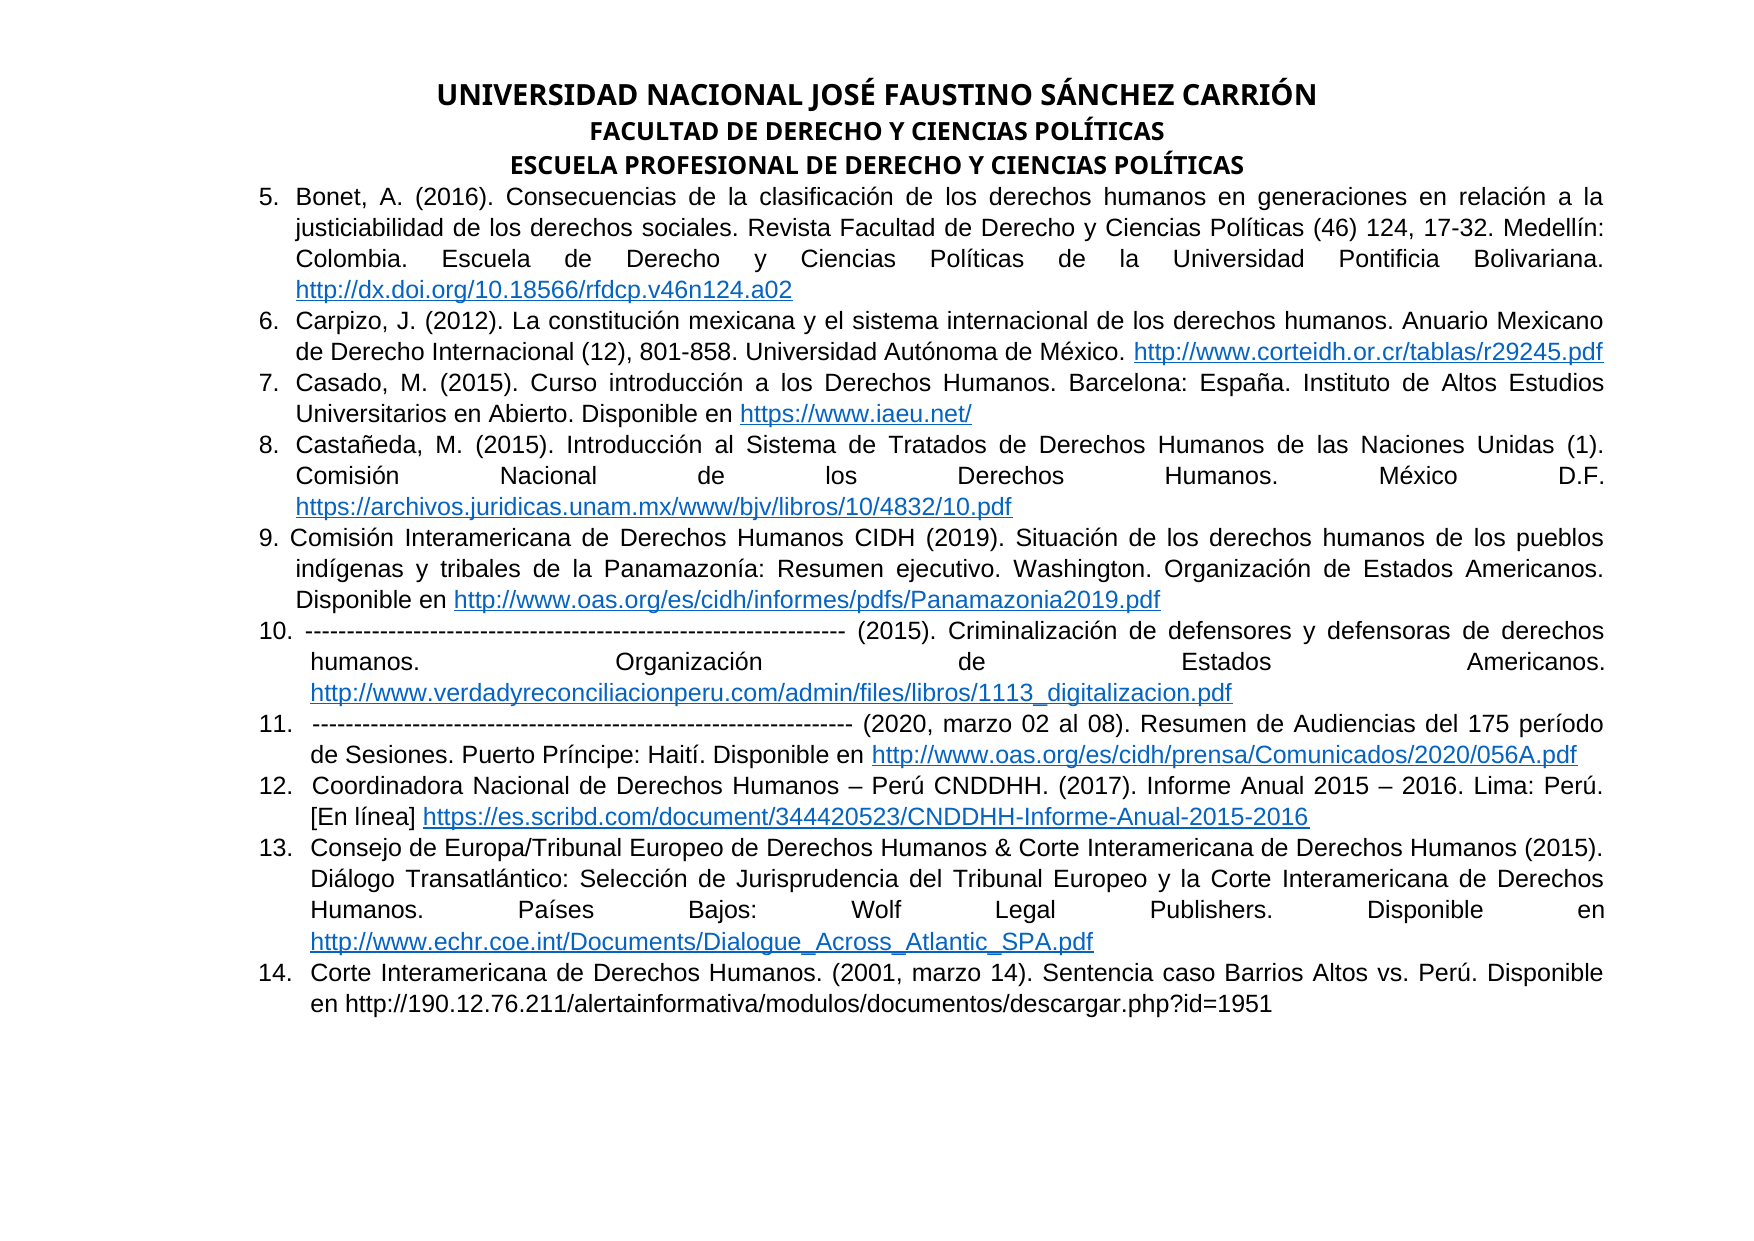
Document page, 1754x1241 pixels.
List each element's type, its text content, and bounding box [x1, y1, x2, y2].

list 8. Castañeda, M. (2015). Introducción al Sistema de Tratados de Derechos Humanos de las Naciones Unidas (1). Comisión Nacional de los Derechos Humanos. México D.F. https://archivos.juridicas.unam.mx/www/bjv/libros/10/4832/10.pdf [258, 430, 1606, 521]
list 11. ----------------------------------------------------------------- (2020, marzo 02 al 08). Resumen de Audiencias del 175 período de Sesiones. Puerto Príncipe: Haití. Disponible en http://www.oas.org/es/cidh/prensa/Comunicados/2020/056A.pdf [258, 709, 1606, 769]
list 6. Carpizo, J. (2012). La constitución mexicana y el sistema internacional de los derechos humanos. Anuario Mexicano de Derecho Internacional (12), 801-858. Universidad Autónoma de México. http://www.corteidh.or.cr/tablas/r29245.pdf [258, 306, 1606, 366]
list 7. Casado, M. (2015). Curso introducción a los Derechos Humanos. Barcelona: España. Instituto de Altos Estudios Universitarios en Abierto. Disponible en https://www.iaeu.net/ [258, 368, 1606, 428]
list 14. Corte Interamericana de Derechos Humanos. (2001, marzo 14). Sentencia caso Barrios Altos vs. Perú. Disponible en http://190.12.76.211/alertainformativa/modulos/documentos/descargar.php?id=1951 [251, 958, 1606, 1017]
list 5. Bonet, A. (2016). Consecuencias de la clasificación de los derechos humanos en generaciones en relación a la justiciabilidad de los derechos sociales. Revista Facultad de Derecho y Ciencias Políticas (46) 124, 17-32. Medellín: Colombia. Escuela de Derecho y Ciencias Políticas de la Universidad Pontificia Bolivariana. http://dx.doi.org/10.18566/rfdcp.v46n124.a02 [258, 182, 1606, 303]
list 13. Consejo de Europa/Tribunal Europeo de Derechos Humanos & Corte Interamericana de Derechos Humanos (2015). Diálogo Transatlántico: Selección de Jurisprudencia del Tribunal Europeo y la Corte Interamericana de Derechos Humanos. Países Bajos: Wolf Legal Publishers. Disponible en http://www.echr.coe.int/Documents/Dialogue_Across_Atlantic_SPA.pdf [258, 833, 1606, 955]
list 10. ----------------------------------------------------------------- (2015). Criminalización de defensores y defensoras de derechos humanos. Organización de Estados Americanos. http://www.verdadyreconciliacionperu.com/admin/files/libros/1113_digitalizacion.pdf [258, 616, 1606, 707]
list 12. Coordinadora Nacional de Derechos Humanos – Perú CNDDHH. (2017). Informe Anual 2015 – 2016. Lima: Perú. [En línea] https://es.scribd.com/document/344420523/CNDDHH-Informe-Anual-2015-2016 [258, 771, 1606, 831]
list 9. Comisión Interamericana de Derechos Humanos CIDH (2019). Situación de los derechos humanos de los pueblos indígenas y tribales de la Panamazonía: Resumen ejecutivo. Washington. Organización de Estados Americanos. Disponible en http://www.oas.org/es/cidh/informes/pdfs/Panamazonia2019.pdf [258, 523, 1606, 614]
